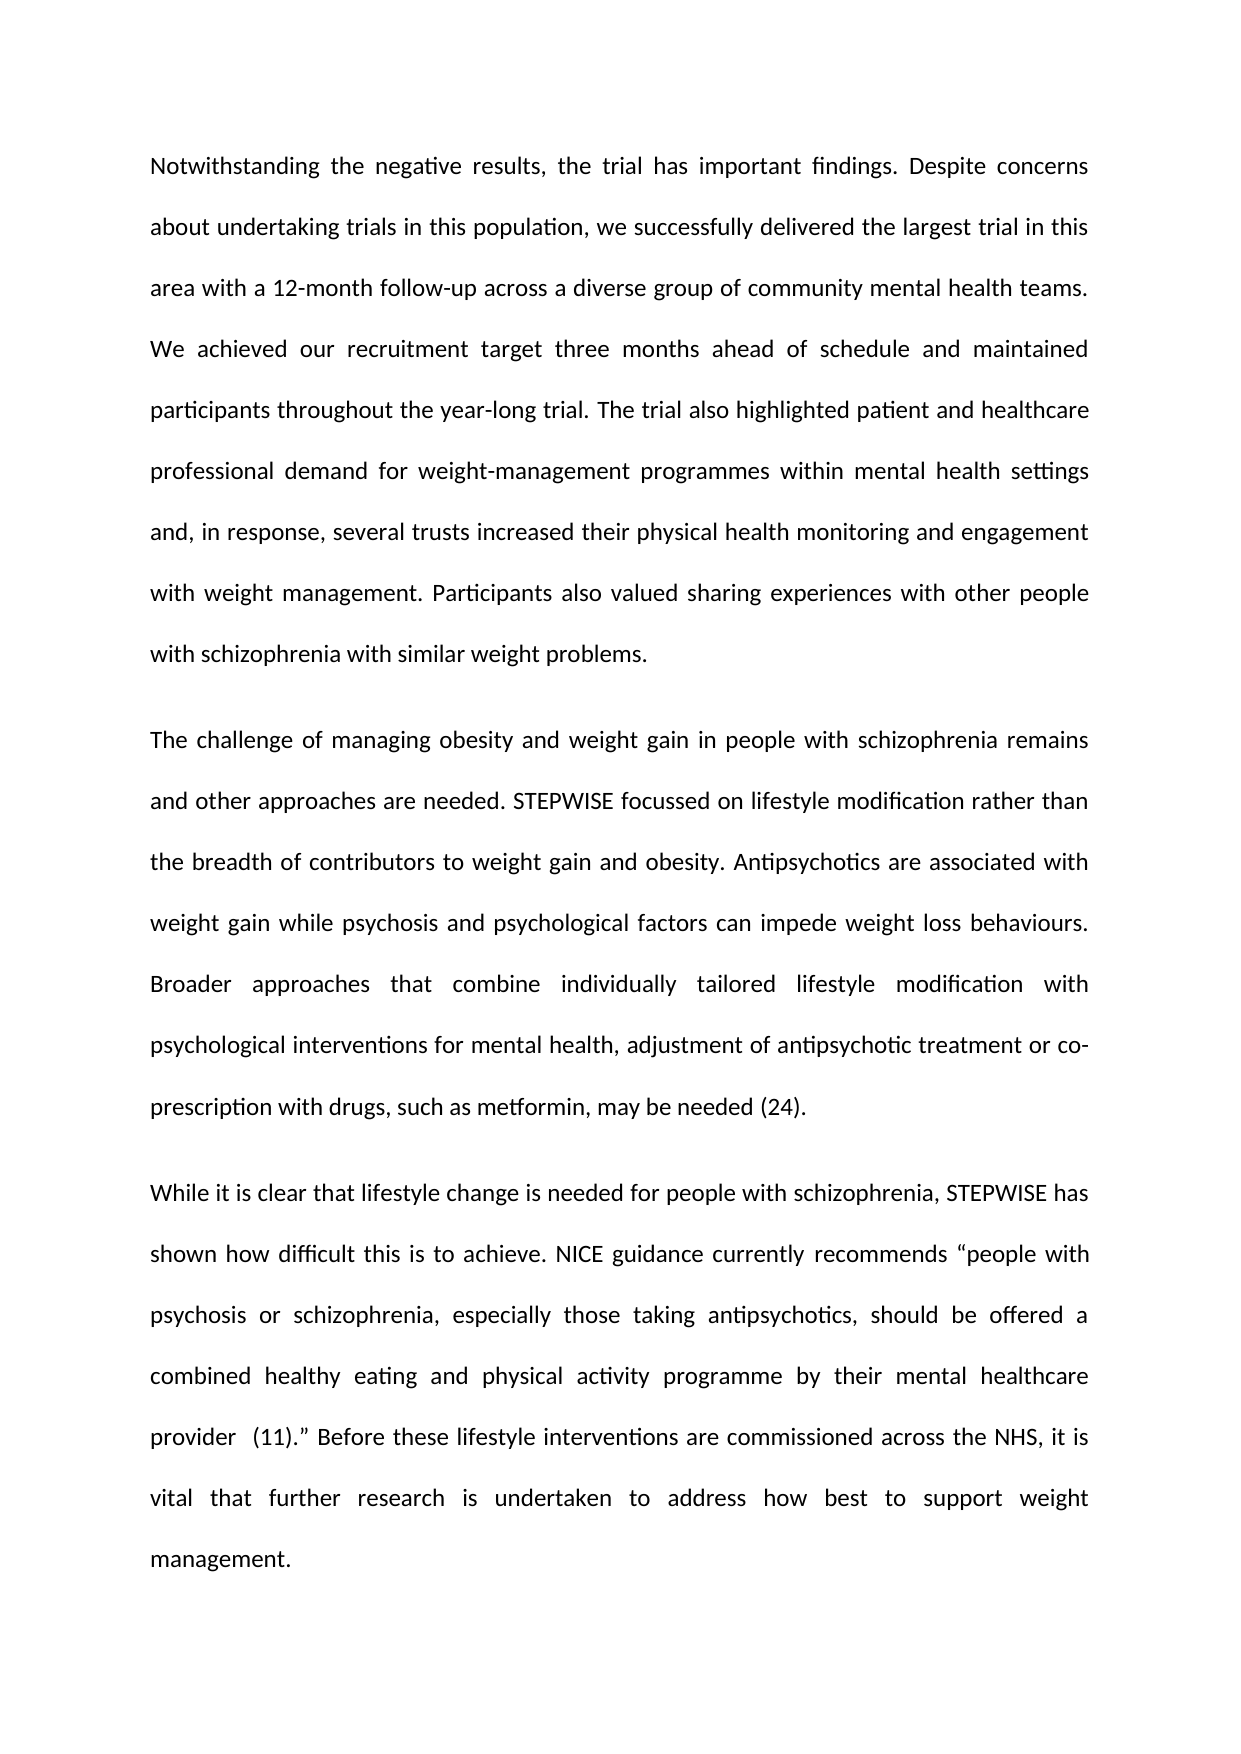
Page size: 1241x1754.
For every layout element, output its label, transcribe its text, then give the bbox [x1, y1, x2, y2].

text The challenge of managing obesity and weight gain in people with schizophrenia remains and other approaches are needed. STEPWISE focussed on lifestyle modification rather than the breadth of contributors to weight gain and obesity. Antipsychotics are associated with weight gain while psychosis and psychological factors can impede weight loss behaviours. Broader approaches that combine individually tailored lifestyle modification with psychological interventions for mental health, adjustment of antipsychotic treatment or co-prescription with drugs, such as metformin, may be needed (24). [150, 724, 1090, 1121]
text Notwithstanding the negative results, the trial has important findings. Despite concerns about undertaking trials in this population, we successfully delivered the largest trial in this area with a 12-month follow-up across a diverse group of community mental health teams. We achieved our recruitment target three months ahead of schedule and maintained participants throughout the year-long trial. The trial also highlighted patient and healthcare professional demand for weight-management programmes within mental health settings and, in response, several trusts increased their physical health monitoring and engagement with weight management. Participants also valued sharing experiences with other people with schizophrenia with similar weight problems. [150, 150, 1090, 669]
text While it is clear that lifestyle change is needed for people with schizophrenia, STEPWISE has shown how difficult this is to achieve. NICE guidance currently recommends “people with psychosis or schizophrenia, especially those taking antipsychotics, should be offered a combined healthy eating and physical activity programme by their mental healthcare provider (11).” Before these lifestyle interventions are commissioned across the NHS, it is vital that further research is undertaken to address how best to support weight management. [150, 1177, 1090, 1573]
